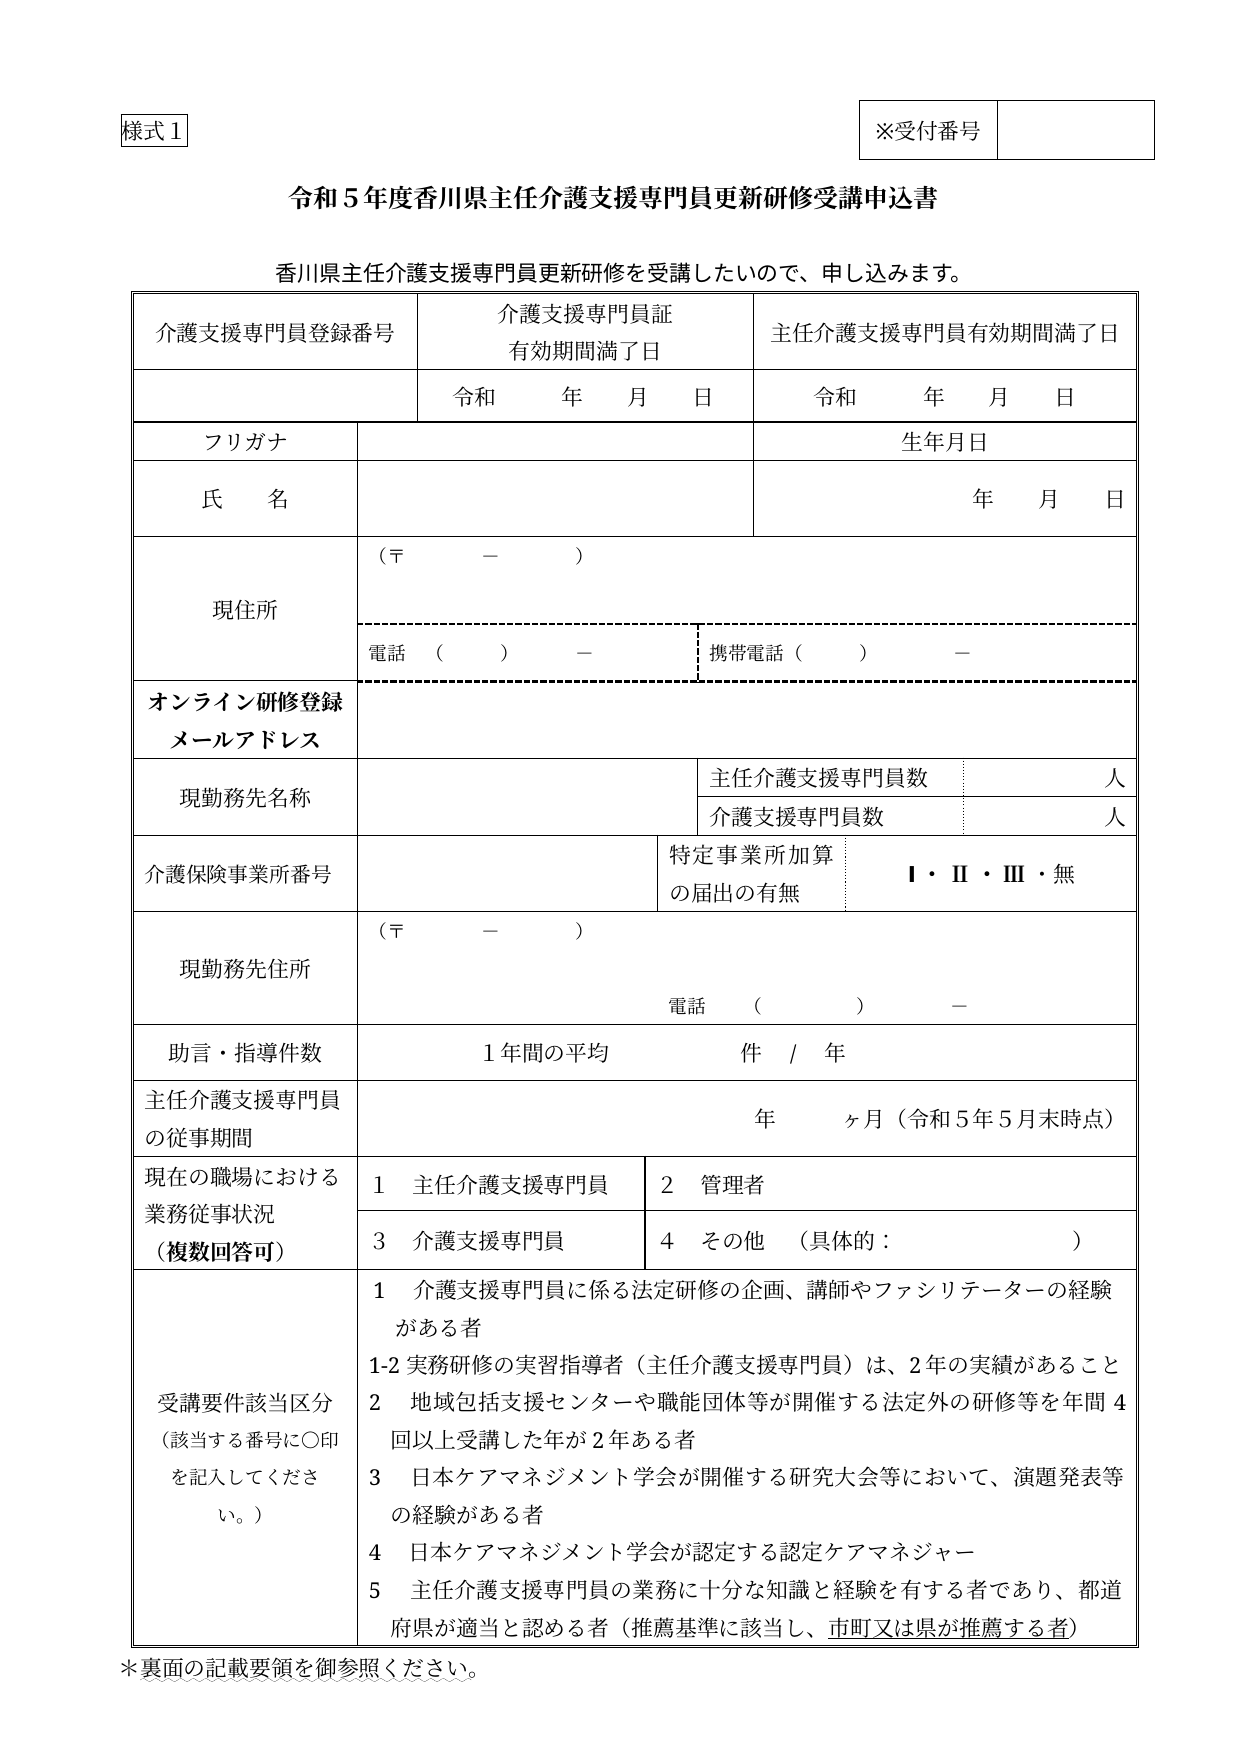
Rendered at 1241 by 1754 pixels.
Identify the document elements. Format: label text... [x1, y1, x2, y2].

table_cell 介護保険事業所番号 [134, 836, 357, 911]
table_cell 特定事業所加算の届出の有無 [658, 836, 845, 911]
table_cell 受講要件該当区分 （該当する番号に〇印を記入してください。） [134, 1270, 357, 1645]
table_cell [134, 370, 417, 421]
table_cell 1 介護支援専門員に係る法定研修の企画、講師やファシリテーターの経験 がある者 1-2 実務研修の実習指導者（主任介護支援専門員）は、2年の実績があること 2 地域包括支援センターや職能団体等が開催する法定外の研修等を年間4回以上受講した年が2年ある者 3 日本ケアマネジメント学会が開催する研究大会等において、演題発表等の経験がある者 4 日本ケアマネジメント学会が認定する認定ケアマネジャー 5 主任介護支援専門員の業務に十分な知識と経験を有する者であり、都道府県が適当と認める者（推薦基準に該当し、市町又は県が推薦する者） [358, 1270, 1136, 1645]
table_header 主任介護支援専門員有効期間満了日 [754, 294, 1136, 369]
table_header 介護支援専門員登録番号 [134, 294, 417, 369]
table_cell （〒 － ） 電話 （ ） － [358, 912, 1136, 1024]
table_cell 令和 年 月 日 [418, 370, 753, 421]
table_cell １ 主任介護支援専門員 [358, 1157, 644, 1210]
text ＊裏面の記載要領を御参照ください。 [118, 1648, 1107, 1686]
table_cell 現住所 [134, 537, 357, 680]
table_header 介護支援専門員証 有効期間満了日 [418, 294, 753, 369]
table_cell 助言・指導件数 [134, 1025, 357, 1079]
table_cell 人 [963, 797, 1136, 834]
table_cell １年間の平均 件 / 年 [358, 1025, 1136, 1079]
table_cell 生年月日 [754, 423, 1136, 460]
table_cell 主任介護支援専門員数 [698, 759, 963, 796]
table_cell [358, 680, 1136, 757]
table_cell [358, 836, 657, 911]
table_cell [358, 423, 753, 460]
table_cell オンライン研修登録メールアドレス [134, 681, 357, 757]
table_cell ３ 介護支援専門員 [358, 1211, 644, 1269]
table_header [998, 101, 1154, 159]
text 香川県主任介護支援専門員更新研修を受講したいので、申し込みます。 [118, 253, 1107, 291]
table_cell 現勤務先住所 [134, 912, 357, 1024]
table_cell 年 月 日 [754, 461, 1136, 536]
table_cell 介護支援専門員数 [698, 797, 963, 834]
table_cell 主任介護支援専門員の従事期間 [134, 1081, 357, 1156]
table_cell 携帯電話（ ） － [698, 623, 1136, 680]
table_cell ２ 管理者 [646, 1157, 1136, 1210]
table_cell （〒 － ） [358, 537, 1136, 623]
table_cell 現在の職場における業務従事状況 （複数回答可） [134, 1157, 357, 1269]
table_cell ４ その他 （具体的： ） [646, 1211, 1136, 1269]
table_cell [358, 759, 697, 834]
table_cell 人 [963, 759, 1136, 796]
table_cell 電話 （ ） － [358, 623, 698, 680]
table_cell [358, 461, 753, 536]
table_cell 氏 名 [134, 461, 357, 536]
text 令和５年度香川県主任介護支援専門員更新研修受講申込書 [118, 178, 1107, 216]
table_cell 令和 年 月 日 [754, 370, 1136, 421]
table_cell フリガナ [134, 423, 357, 460]
table_cell Ⅰ ・ Ⅱ ・ Ⅲ ・無 [845, 836, 1136, 911]
table_header ※受付番号 [860, 101, 997, 159]
table_cell 年 ヶ月（令和５年５月末時点） [358, 1081, 1136, 1156]
table_cell 現勤務先名称 [134, 759, 357, 834]
